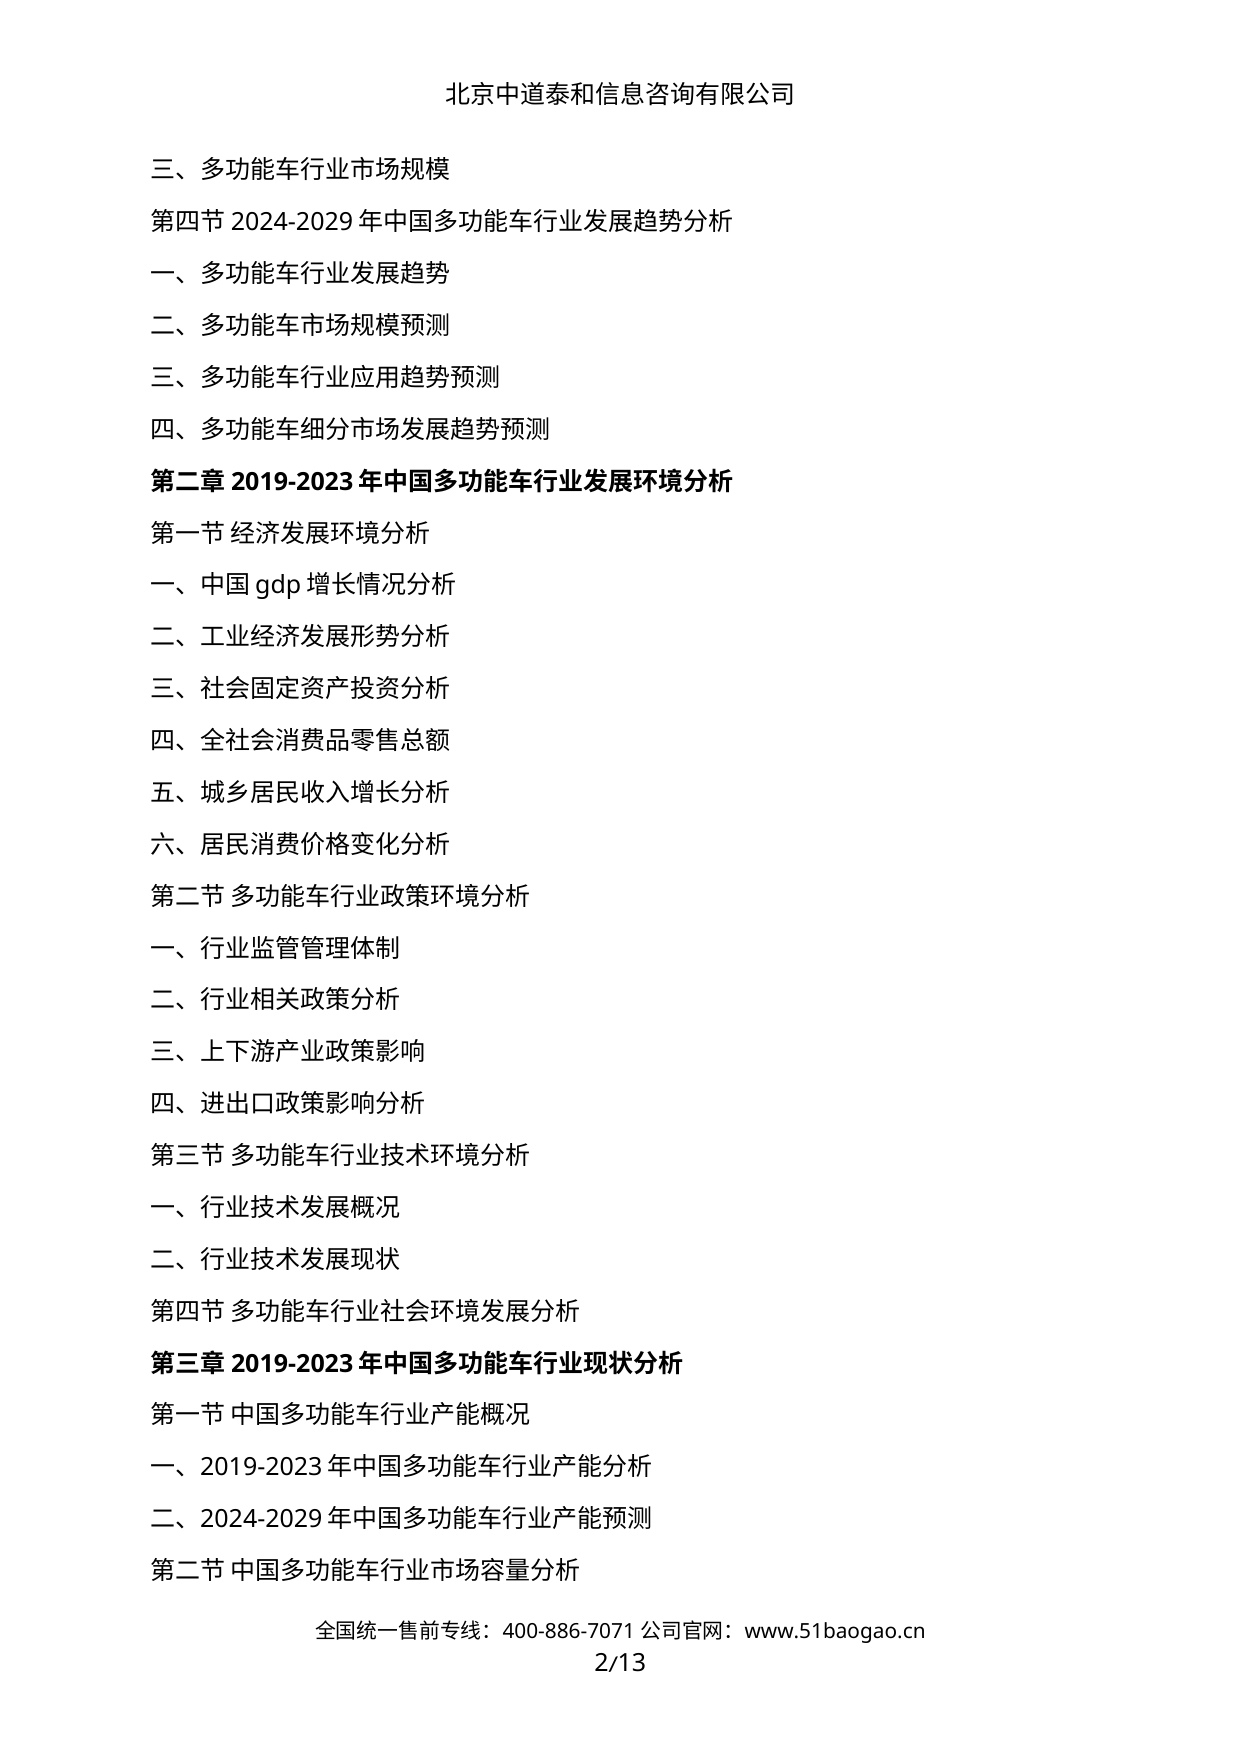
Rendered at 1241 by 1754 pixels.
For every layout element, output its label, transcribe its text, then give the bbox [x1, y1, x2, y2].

text 第一节 中国多功能车行业产能概况 [150, 1395, 1090, 1431]
text 四、进出口政策影响分析 [150, 1084, 1090, 1120]
text 三、上下游产业政策影响 [150, 1032, 1090, 1068]
text 第三章 2019-2023年中国多功能车行业现状分析 [150, 1343, 1090, 1379]
text 一、2019-2023年中国多功能车行业产能分析 [150, 1447, 1090, 1483]
text 第一节 经济发展环境分析 [150, 513, 1090, 549]
text 二、行业相关政策分析 [150, 980, 1090, 1016]
text 一、行业监管管理体制 [150, 928, 1090, 964]
text 一、行业技术发展概况 [150, 1187, 1090, 1224]
text 三、社会固定资产投资分析 [150, 669, 1090, 705]
text 第三节 多功能车行业技术环境分析 [150, 1136, 1090, 1172]
text 四、多功能车细分市场发展趋势预测 [150, 409, 1090, 446]
text 二、2024-2029年中国多功能车行业产能预测 [150, 1499, 1090, 1535]
text 一、中国gdp增长情况分析 [150, 565, 1090, 601]
text 三、多功能车行业应用趋势预测 [150, 357, 1090, 394]
text 二、多功能车市场规模预测 [150, 306, 1090, 342]
text 四、全社会消费品零售总额 [150, 721, 1090, 757]
text 第四节 2024-2029年中国多功能车行业发展趋势分析 [150, 202, 1090, 238]
text 二、行业技术发展现状 [150, 1239, 1090, 1276]
text 第四节 多功能车行业社会环境发展分析 [150, 1291, 1090, 1327]
text 二、工业经济发展形势分析 [150, 617, 1090, 653]
text 第二节 中国多功能车行业市场容量分析 [150, 1551, 1090, 1587]
text 一、多功能车行业发展趋势 [150, 254, 1090, 290]
text 六、居民消费价格变化分析 [150, 824, 1090, 861]
text 五、城乡居民收入增长分析 [150, 772, 1090, 809]
text 第二节 多功能车行业政策环境分析 [150, 876, 1090, 912]
text 三、多功能车行业市场规模 [150, 150, 1090, 186]
text 第二章 2019-2023年中国多功能车行业发展环境分析 [150, 461, 1090, 497]
